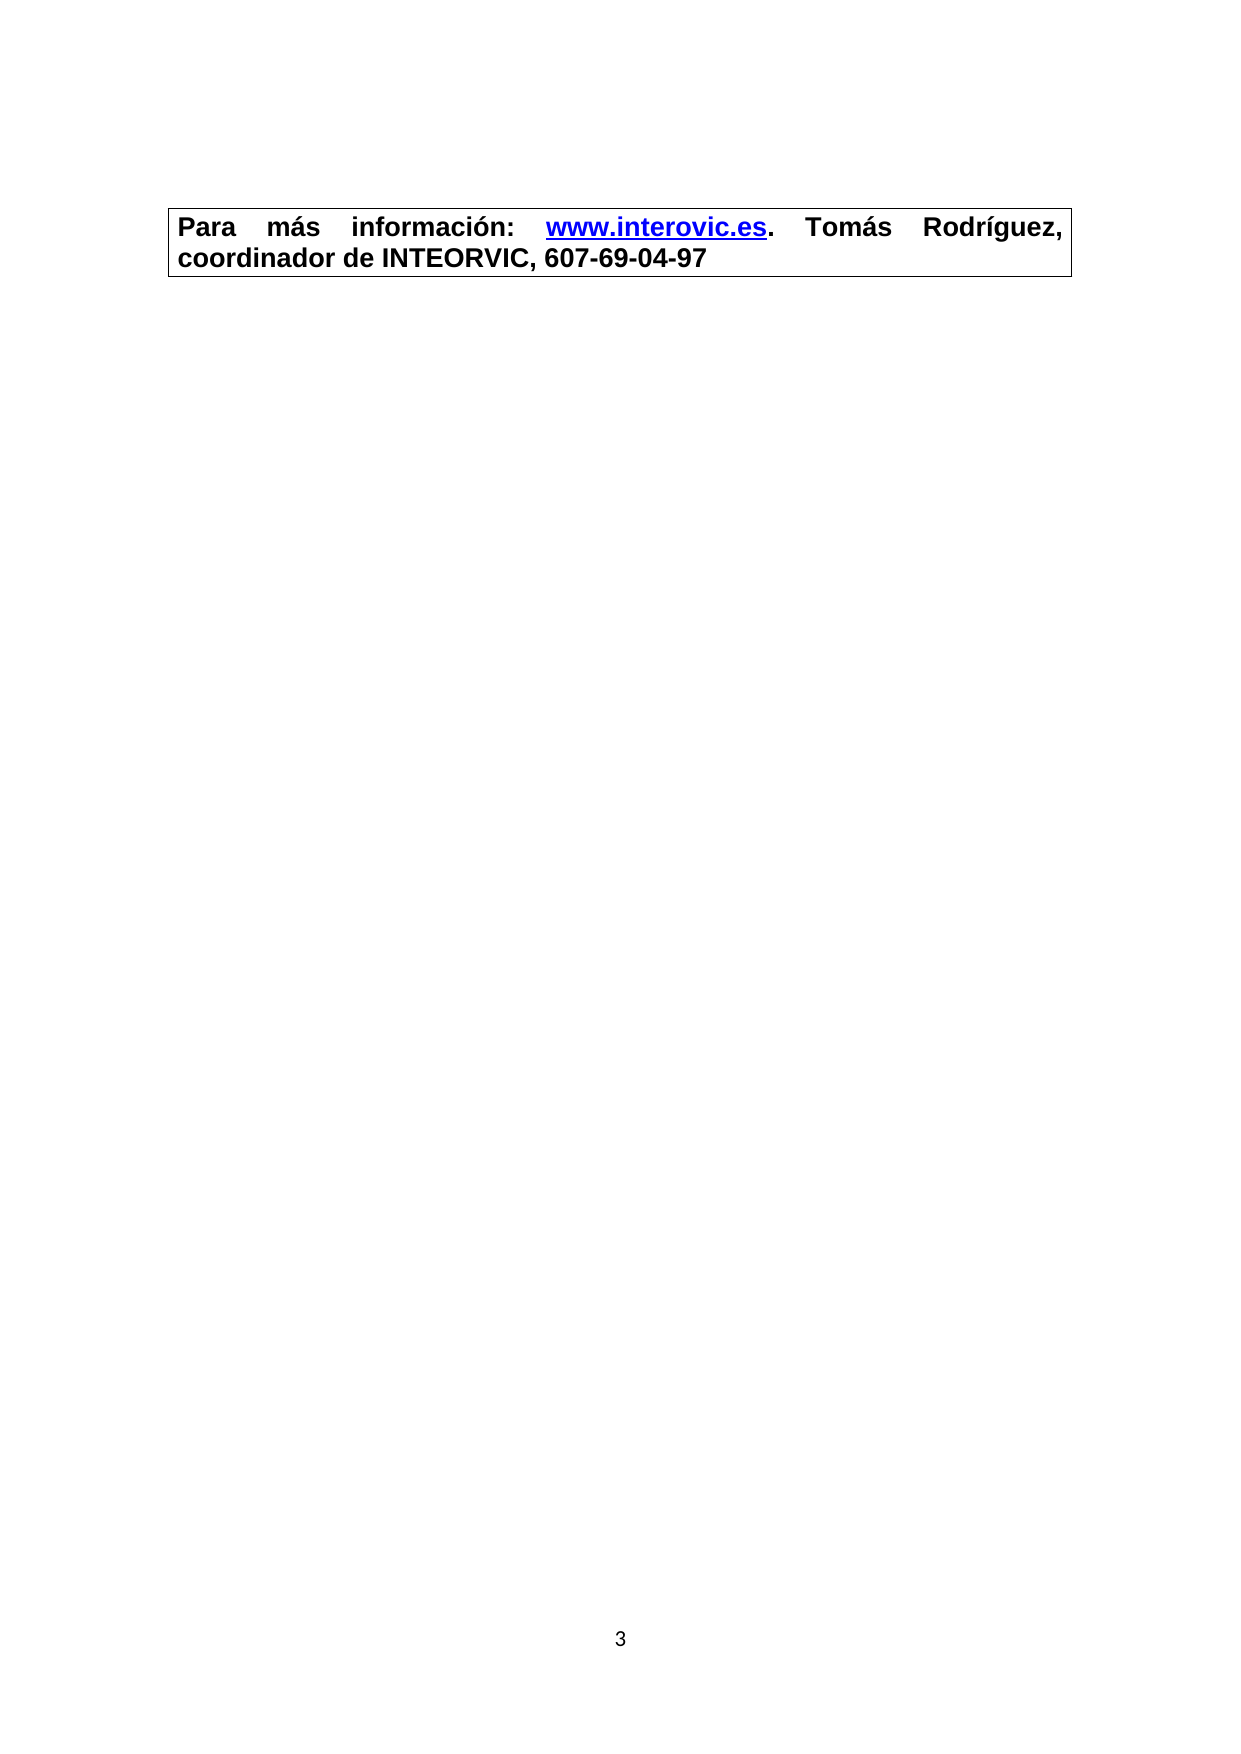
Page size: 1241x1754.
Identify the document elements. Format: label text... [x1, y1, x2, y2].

text Para más información: www.interovic.es. Tomás Rodríguez, coordinador de INTEORVIC, 607-69-04-97 [169, 209, 1071, 276]
